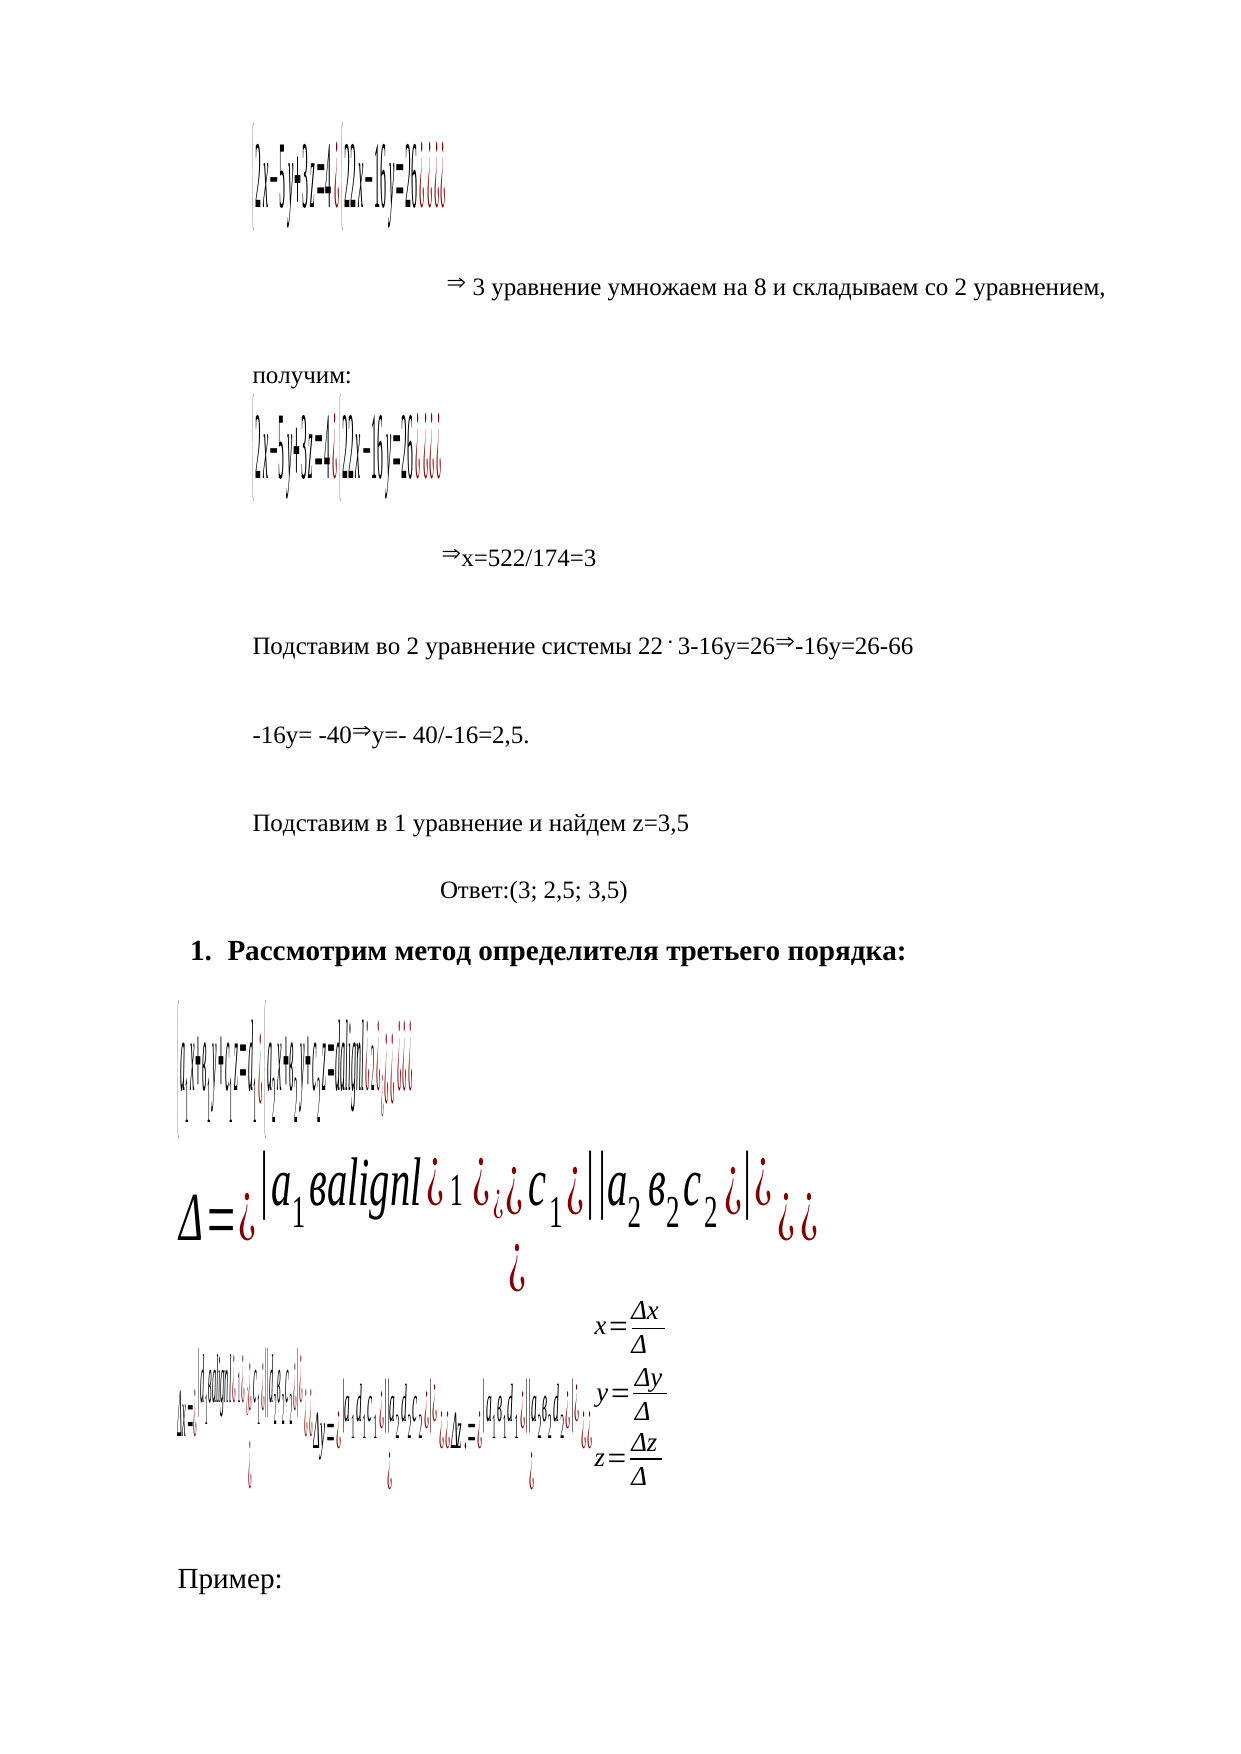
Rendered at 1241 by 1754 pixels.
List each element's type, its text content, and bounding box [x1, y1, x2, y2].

text Подставим во 2 уравнение системы 223-16у=26-16у=26-66 [252, 571, 1152, 660]
text Подставим в 1 уравнение и найдем z=3,5 [252, 748, 1152, 837]
text Ответ:(3; 2,5; 3,5) [252, 837, 1152, 904]
list Рассмотрим метод определителя третьего порядка: [190, 933, 1152, 966]
text х=522/174=3 [252, 389, 1152, 571]
text 3 уравнение умножаем на 8 и складываем со 2 уравнением, получим: [252, 118, 1152, 389]
text -16у= -40у=- 40/-16=2,5. [252, 660, 1152, 748]
text Пример: [177, 1492, 1152, 1595]
